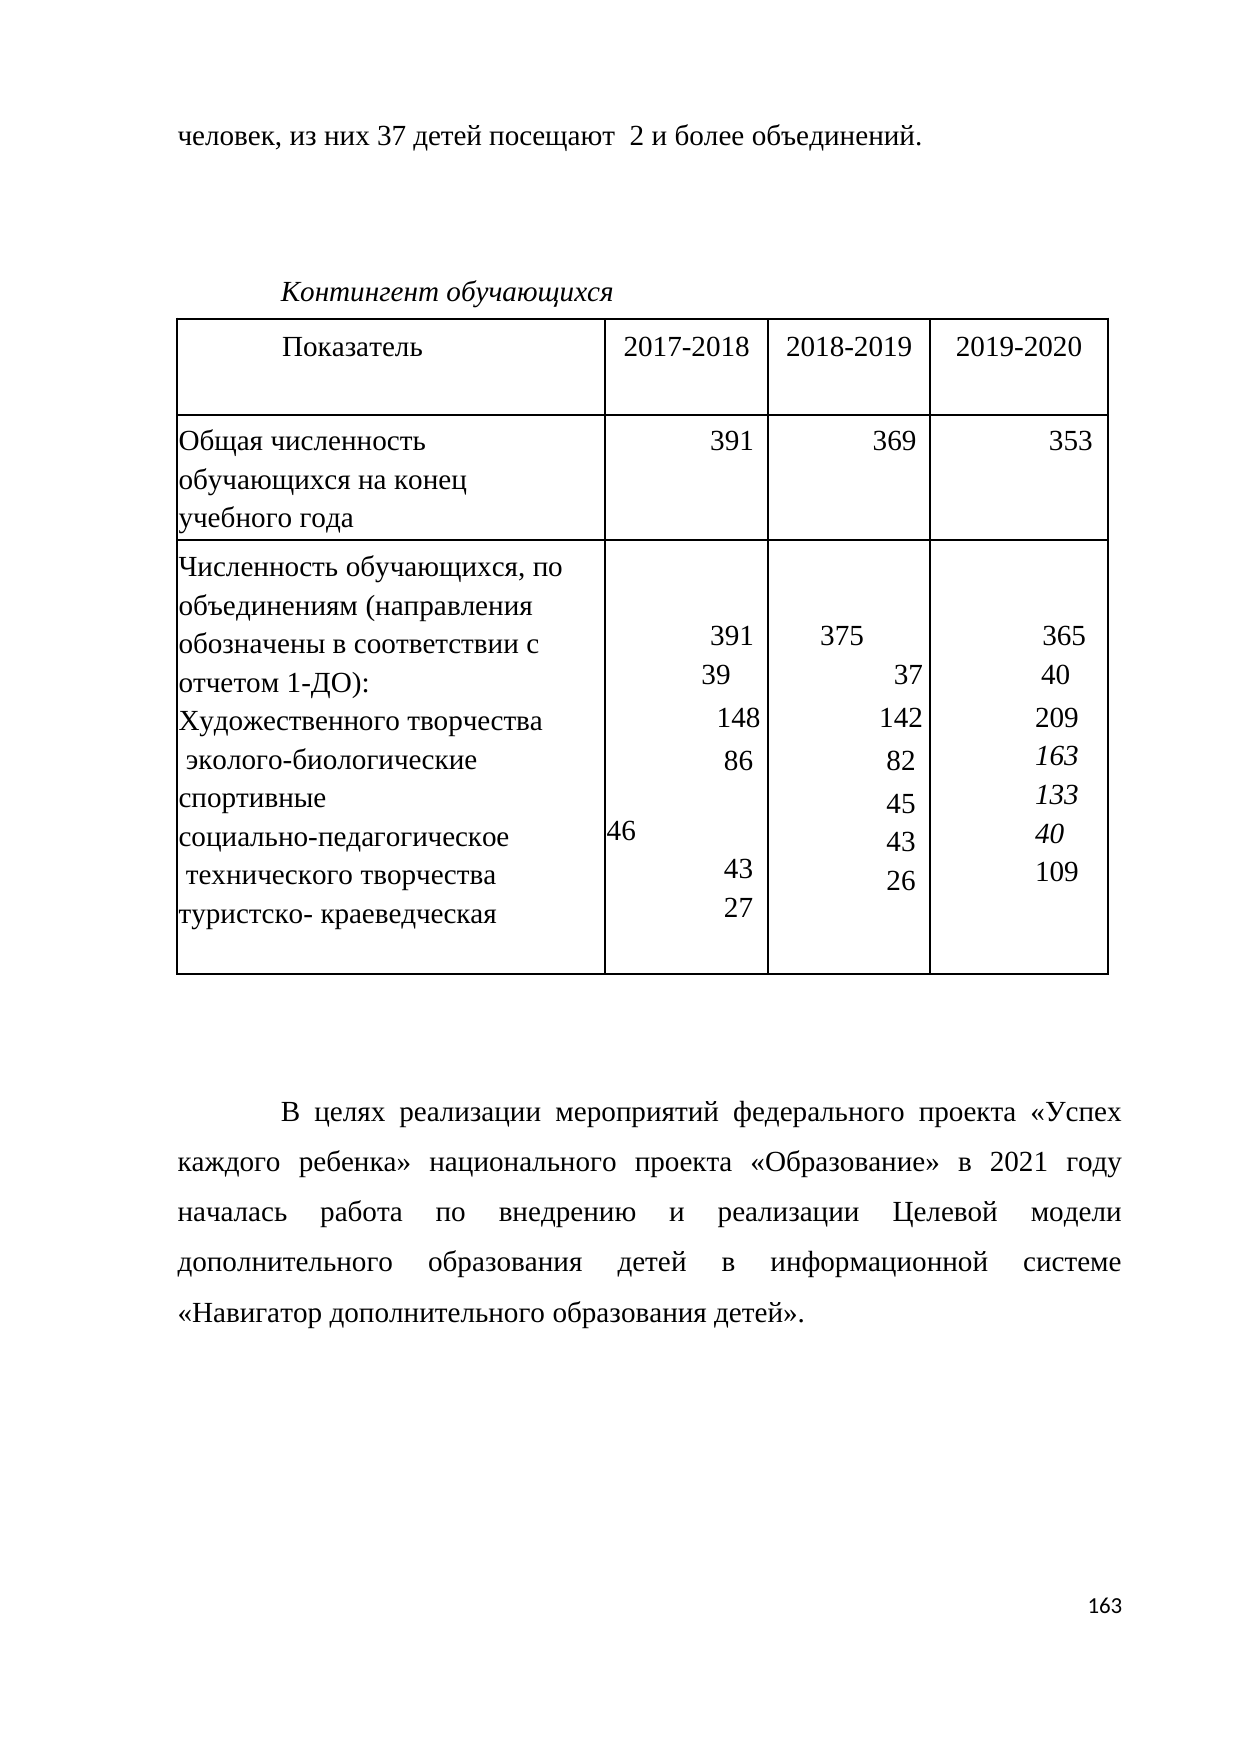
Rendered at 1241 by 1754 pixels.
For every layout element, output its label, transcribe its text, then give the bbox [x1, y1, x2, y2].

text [177, 118, 1122, 152]
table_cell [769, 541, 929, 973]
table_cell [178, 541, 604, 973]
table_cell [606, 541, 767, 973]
text Контингент обучающихся [177, 274, 1122, 307]
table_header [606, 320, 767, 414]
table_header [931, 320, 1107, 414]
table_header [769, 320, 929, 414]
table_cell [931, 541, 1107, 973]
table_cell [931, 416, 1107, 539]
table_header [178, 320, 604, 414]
text В целях реализации мероприятий федерального проекта «Успех каждого ребенка» национального проекта «Образование» в 2021 году началась работа по внедрению и реализации Целевой модели дополнительного образования детей в информационной системе «Навигатор дополнительного образования детей». [177, 1094, 1122, 1328]
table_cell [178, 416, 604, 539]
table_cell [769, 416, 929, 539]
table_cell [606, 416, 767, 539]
